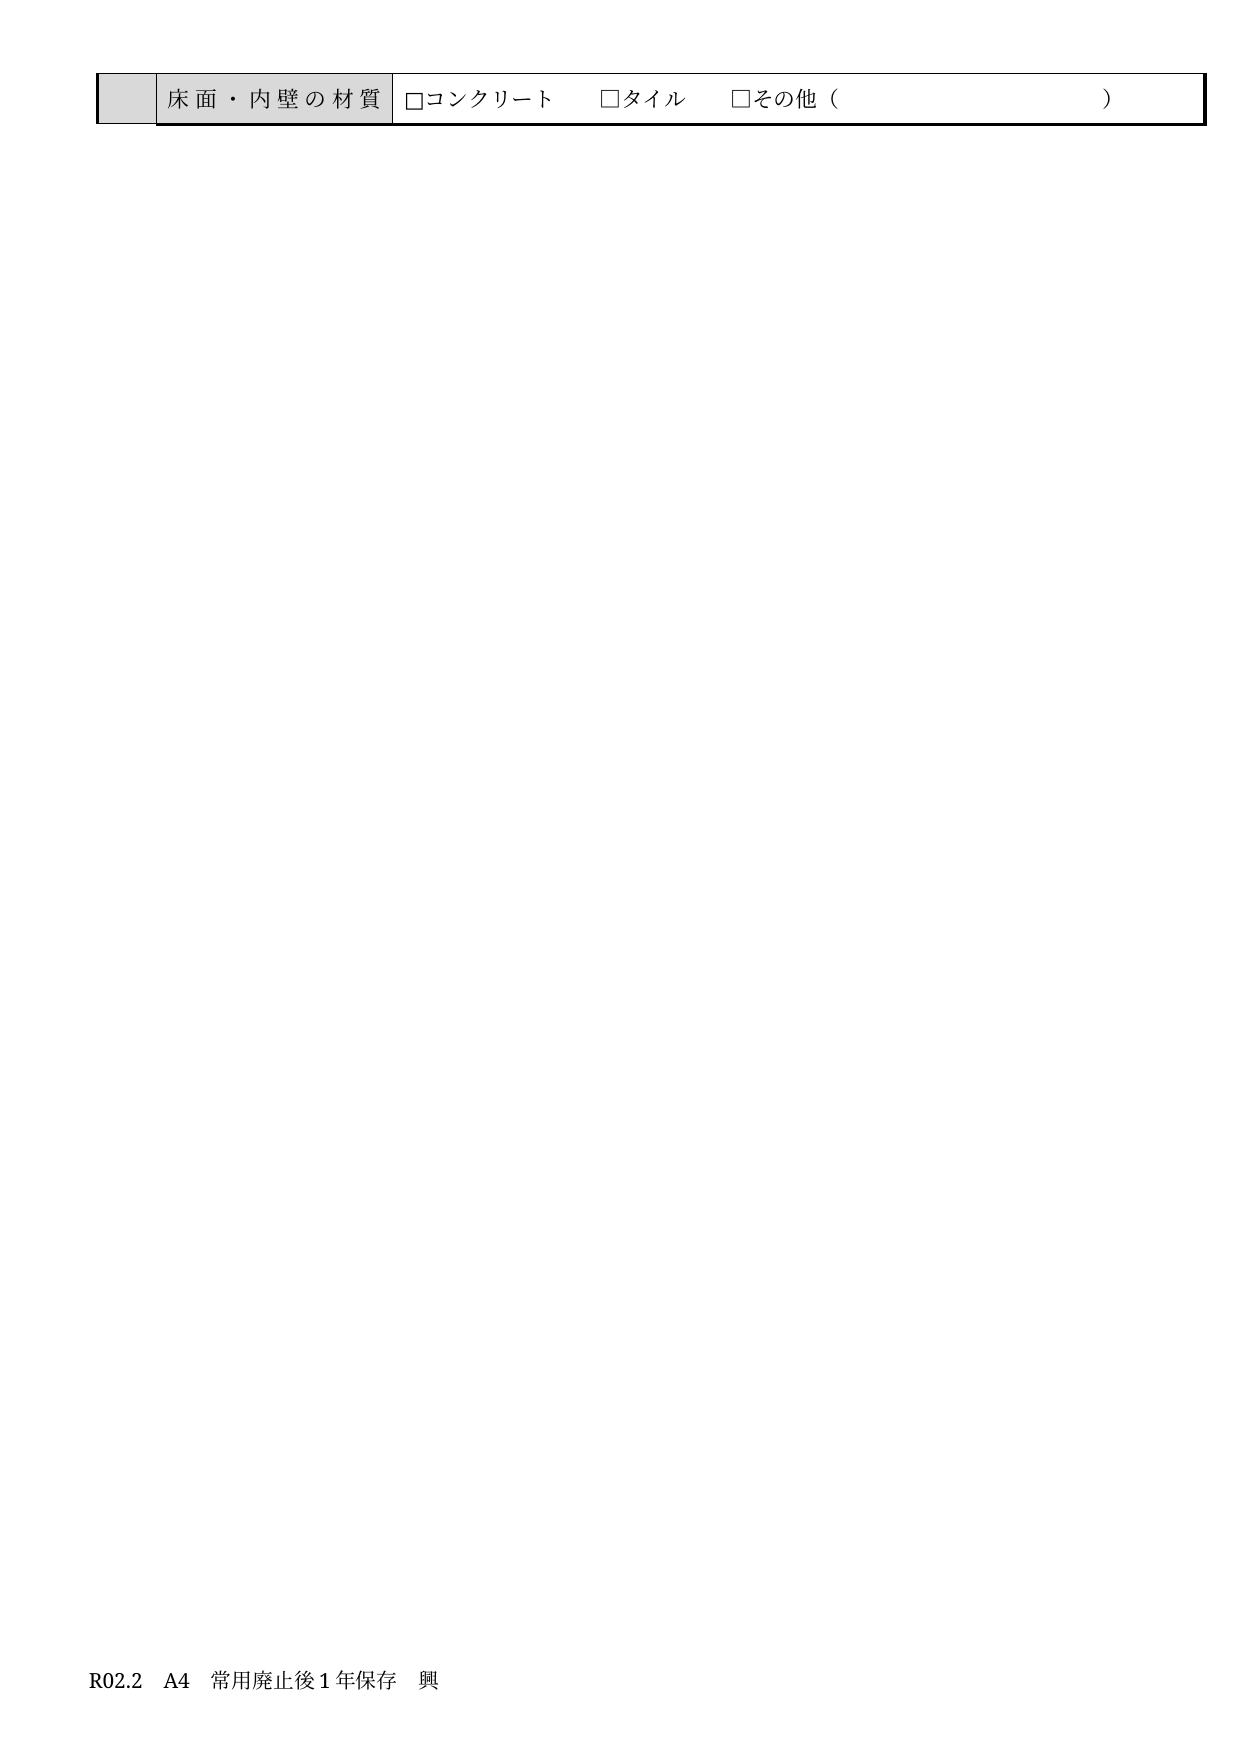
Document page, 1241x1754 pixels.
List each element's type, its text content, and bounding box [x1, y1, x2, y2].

table_cell □コンクリート □タイル □その他（ ） [393, 74, 1203, 123]
table_cell 床面・内壁の材質 [157, 74, 392, 123]
